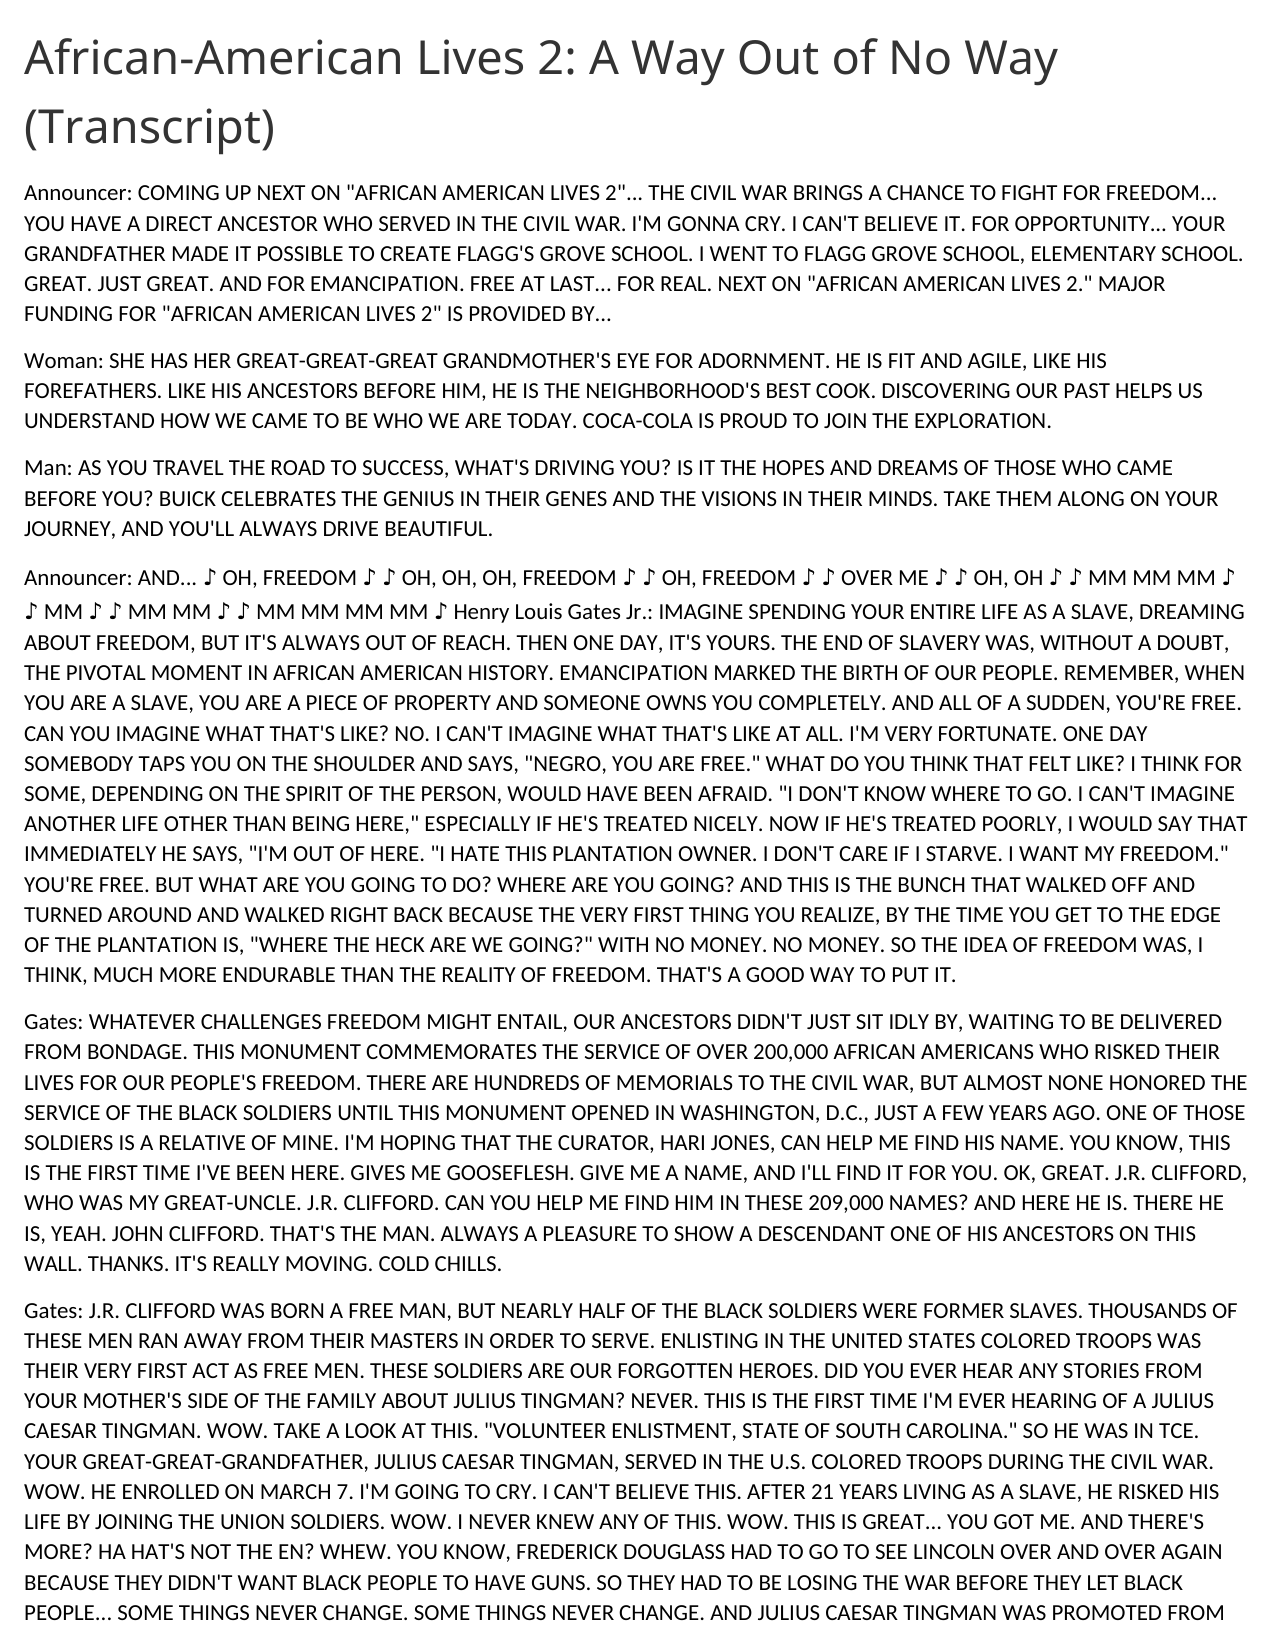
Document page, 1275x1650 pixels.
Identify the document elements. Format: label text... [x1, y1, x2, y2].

text Announcer: AND... ♪ OH, FREEDOM ♪ ♪ OH, OH, OH, FREEDOM ♪ ♪ OH, FREEDOM ♪ ♪ OVER ME ♪ ♪ OH, OH ♪ ♪ MM MM MM ♪ ♪ MM ♪ ♪ MM MM ♪ ♪ MM MM MM MM ♪ Henry Louis Gates Jr.: IMAGINE SPENDING YOUR ENTIRE LIFE AS A SLAVE, DREAMING ABOUT FREEDOM, BUT IT'S ALWAYS OUT OF REACH. THEN ONE DAY, IT'S YOURS. THE END OF SLAVERY WAS, WITHOUT A DOUBT, THE PIVOTAL MOMENT IN AFRICAN AMERICAN HISTORY. EMANCIPATION MARKED THE BIRTH OF OUR PEOPLE. REMEMBER, WHEN YOU ARE A SLAVE, YOU ARE A PIECE OF PROPERTY AND SOMEONE OWNS YOU COMPLETELY. AND ALL OF A SUDDEN, YOU'RE FREE. CAN YOU IMAGINE WHAT THAT'S LIKE? NO. I CAN'T IMAGINE WHAT THAT'S LIKE AT ALL. I'M VERY FORTUNATE. ONE DAY SOMEBODY TAPS YOU ON THE SHOULDER AND SAYS, "NEGRO, YOU ARE FREE." WHAT DO YOU THINK THAT FELT LIKE? I THINK FOR SOME, DEPENDING ON THE SPIRIT OF THE PERSON, WOULD HAVE BEEN AFRAID. "I DON'T KNOW WHERE TO GO. I CAN'T IMAGINE ANOTHER LIFE OTHER THAN BEING HERE," ESPECIALLY IF HE'S TREATED NICELY. NOW IF HE'S TREATED POORLY, I WOULD SAY THAT IMMEDIATELY HE SAYS, "I'M OUT OF HERE. "I HATE THIS PLANTATION OWNER. I DON'T CARE IF I STARVE. I WANT MY FREEDOM." YOU'RE FREE. BUT WHAT ARE YOU GOING TO DO? WHERE ARE YOU GOING? AND THIS IS THE BUNCH THAT WALKED OFF AND TURNED AROUND AND WALKED RIGHT BACK BECAUSE THE VERY FIRST THING YOU REALIZE, BY THE TIME YOU GET TO THE EDGE OF THE PLANTATION IS, "WHERE THE HECK ARE WE GOING?" WITH NO MONEY. NO MONEY. SO THE IDEA OF FREEDOM WAS, I THINK, MUCH MORE ENDURABLE THAN THE REALITY OF FREEDOM. THAT'S A GOOD WAY TO PUT IT. [24, 561, 1251, 988]
text African-American Lives 2: A Way Out of No Way (Transcript) [24, 24, 1251, 157]
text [24, 1296, 1251, 1626]
text Man: AS YOU TRAVEL THE ROAD TO SUCCESS, WHAT'S DRIVING YOU? IS IT THE HOPES AND DREAMS OF THOSE WHO CAME BEFORE YOU? BUICK CELEBRATES THE GENIUS IN THEIR GENES AND THE VISIONS IN THEIR MINDS. TAKE THEM ALONG ON YOUR JOURNEY, AND YOU'LL ALWAYS DRIVE BEAUTIFUL. [24, 453, 1251, 542]
text Announcer: COMING UP NEXT ON "AFRICAN AMERICAN LIVES 2"... THE CIVIL WAR BRINGS A CHANCE TO FIGHT FOR FREEDOM... YOU HAVE A DIRECT ANCESTOR WHO SERVED IN THE CIVIL WAR. I'M GONNA CRY. I CAN'T BELIEVE IT. FOR OPPORTUNITY... YOUR GRANDFATHER MADE IT POSSIBLE TO CREATE FLAGG'S GROVE SCHOOL. I WENT TO FLAGG GROVE SCHOOL, ELEMENTARY SCHOOL. GREAT. JUST GREAT. AND FOR EMANCIPATION. FREE AT LAST... FOR REAL. NEXT ON "AFRICAN AMERICAN LIVES 2." MAJOR FUNDING FOR "AFRICAN AMERICAN LIVES 2" IS PROVIDED BY... [24, 178, 1251, 327]
text Gates: WHATEVER CHALLENGES FREEDOM MIGHT ENTAIL, OUR ANCESTORS DIDN'T JUST SIT IDLY BY, WAITING TO BE DELIVERED FROM BONDAGE. THIS MONUMENT COMMEMORATES THE SERVICE OF OVER 200,000 AFRICAN AMERICANS WHO RISKED THEIR LIVES FOR OUR PEOPLE'S FREEDOM. THERE ARE HUNDREDS OF MEMORIALS TO THE CIVIL WAR, BUT ALMOST NONE HONORED THE SERVICE OF THE BLACK SOLDIERS UNTIL THIS MONUMENT OPENED IN WASHINGTON, D.C., JUST A FEW YEARS AGO. ONE OF THOSE SOLDIERS IS A RELATIVE OF MINE. I'M HOPING THAT THE CURATOR, HARI JONES, CAN HELP ME FIND HIS NAME. YOU KNOW, THIS IS THE FIRST TIME I'VE BEEN HERE. GIVES ME GOOSEFLESH. GIVE ME A NAME, AND I'LL FIND IT FOR YOU. OK, GREAT. J.R. CLIFFORD, WHO WAS MY GREAT-UNCLE. J.R. CLIFFORD. CAN YOU HELP ME FIND HIM IN THESE 209,000 NAMES? AND HERE HE IS. THERE HE IS, YEAH. JOHN CLIFFORD. THAT'S THE MAN. ALWAYS A PLEASURE TO SHOW A DESCENDANT ONE OF HIS ANCESTORS ON THIS WALL. THANKS. IT'S REALLY MOVING. COLD CHILLS. [24, 1007, 1251, 1277]
text Woman: SHE HAS HER GREAT-GREAT-GREAT GRANDMOTHER'S EYE FOR ADORNMENT. HE IS FIT AND AGILE, LIKE HIS FOREFATHERS. LIKE HIS ANCESTORS BEFORE HIM, HE IS THE NEIGHBORHOOD'S BEST COOK. DISCOVERING OUR PAST HELPS US UNDERSTAND HOW WE CAME TO BE WHO WE ARE TODAY. COCA-COLA IS PROUD TO JOIN THE EXPLORATION. [24, 346, 1251, 435]
